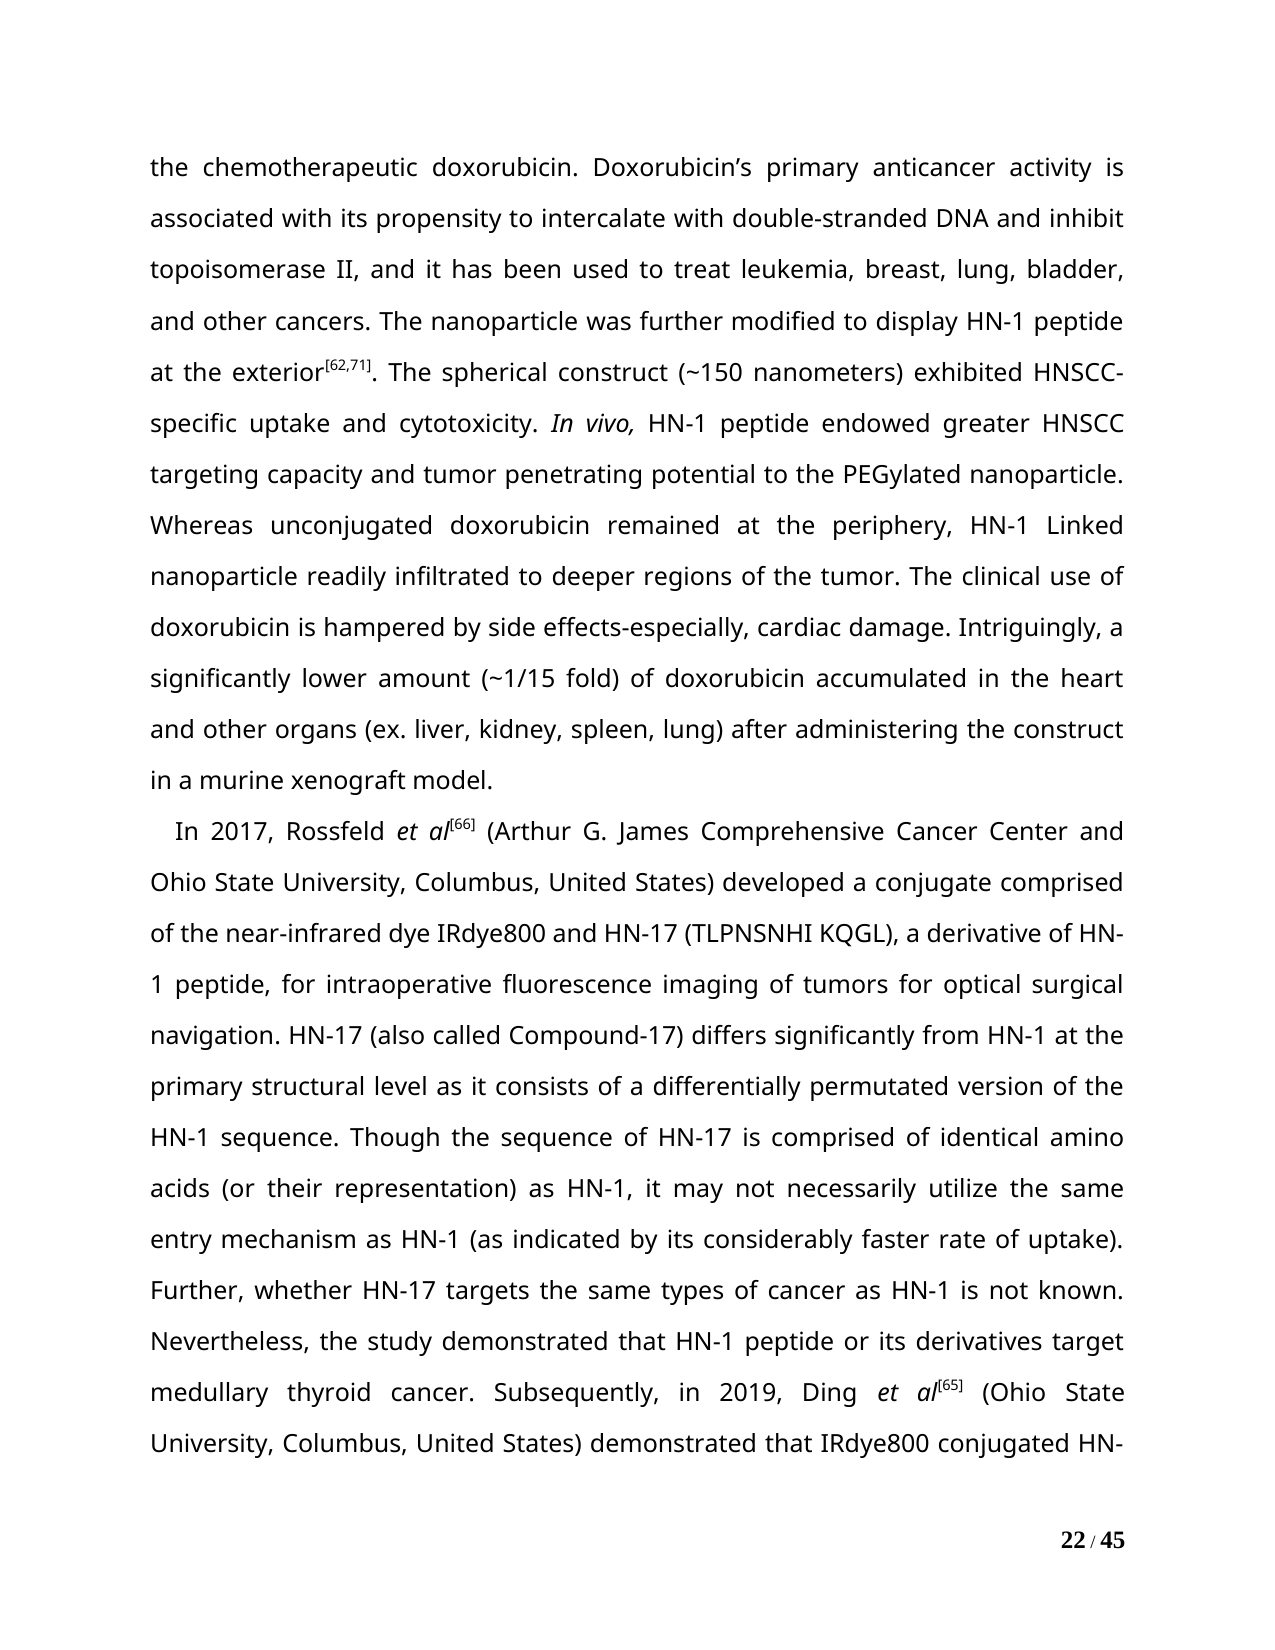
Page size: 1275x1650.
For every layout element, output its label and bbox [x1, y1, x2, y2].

text [150, 150, 1125, 797]
text [150, 813, 1125, 1460]
